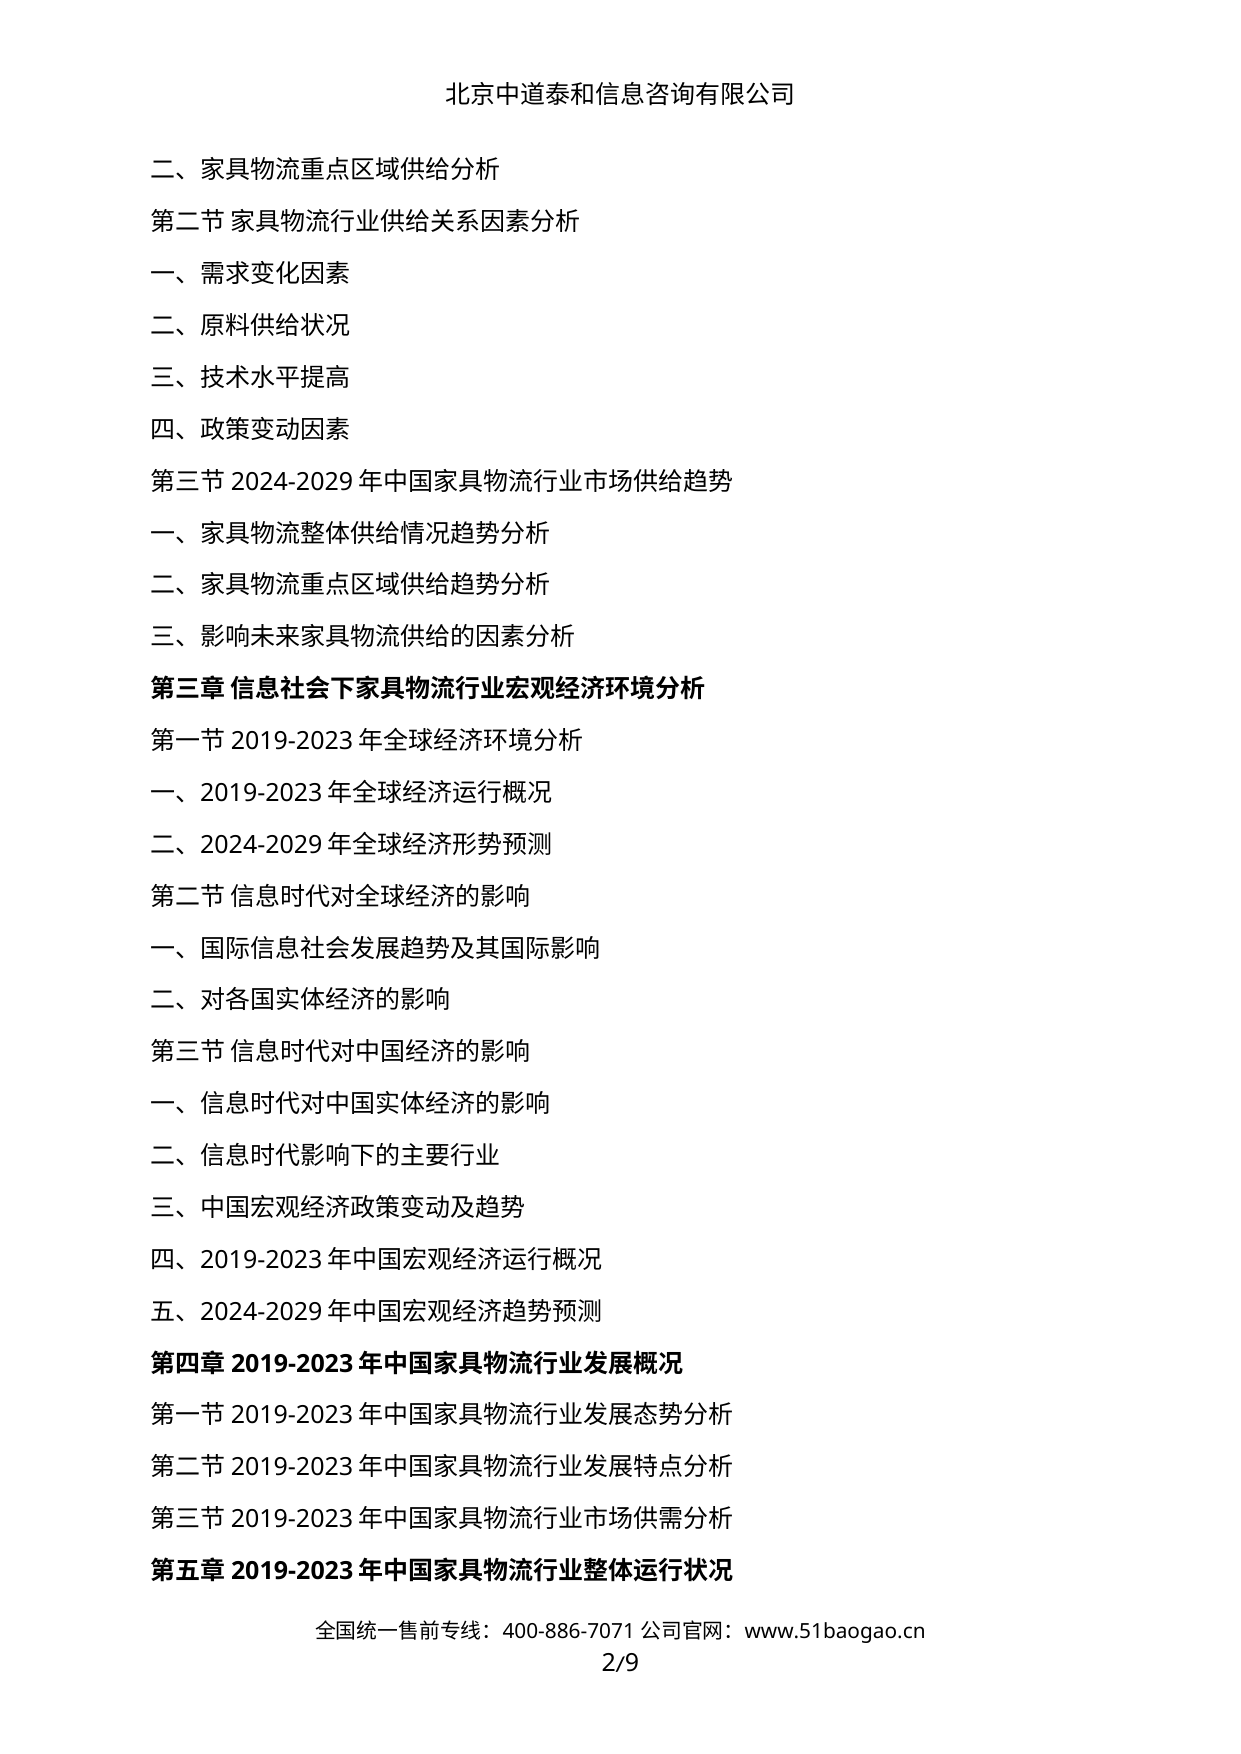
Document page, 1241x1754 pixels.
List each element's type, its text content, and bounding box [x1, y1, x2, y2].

text 第三章 信息社会下家具物流行业宏观经济环境分析 [150, 669, 1090, 705]
text 第五章 2019-2023年中国家具物流行业整体运行状况 [150, 1551, 1090, 1587]
text 二、对各国实体经济的影响 [150, 980, 1090, 1016]
text 一、需求变化因素 [150, 254, 1090, 290]
text 二、2024-2029年全球经济形势预测 [150, 824, 1090, 861]
text 第三节 信息时代对中国经济的影响 [150, 1032, 1090, 1068]
text 三、技术水平提高 [150, 357, 1090, 394]
text 第二节 家具物流行业供给关系因素分析 [150, 202, 1090, 238]
text 第四章 2019-2023年中国家具物流行业发展概况 [150, 1343, 1090, 1379]
text 一、家具物流整体供给情况趋势分析 [150, 513, 1090, 549]
text 第三节 2019-2023年中国家具物流行业市场供需分析 [150, 1499, 1090, 1535]
text 第一节 2019-2023年全球经济环境分析 [150, 721, 1090, 757]
text 一、2019-2023年全球经济运行概况 [150, 772, 1090, 809]
text 一、国际信息社会发展趋势及其国际影响 [150, 928, 1090, 964]
text 第三节 2024-2029年中国家具物流行业市场供给趋势 [150, 461, 1090, 497]
text 二、家具物流重点区域供给分析 [150, 150, 1090, 186]
text 一、信息时代对中国实体经济的影响 [150, 1084, 1090, 1120]
text 第二节 信息时代对全球经济的影响 [150, 876, 1090, 912]
text 五、2024-2029年中国宏观经济趋势预测 [150, 1291, 1090, 1327]
text 四、2019-2023年中国宏观经济运行概况 [150, 1239, 1090, 1276]
text 四、政策变动因素 [150, 409, 1090, 446]
text 二、原料供给状况 [150, 306, 1090, 342]
text 第二节 2019-2023年中国家具物流行业发展特点分析 [150, 1447, 1090, 1483]
text 三、影响未来家具物流供给的因素分析 [150, 617, 1090, 653]
text 第一节 2019-2023年中国家具物流行业发展态势分析 [150, 1395, 1090, 1431]
text 二、家具物流重点区域供给趋势分析 [150, 565, 1090, 601]
text 二、信息时代影响下的主要行业 [150, 1136, 1090, 1172]
text 三、中国宏观经济政策变动及趋势 [150, 1187, 1090, 1224]
